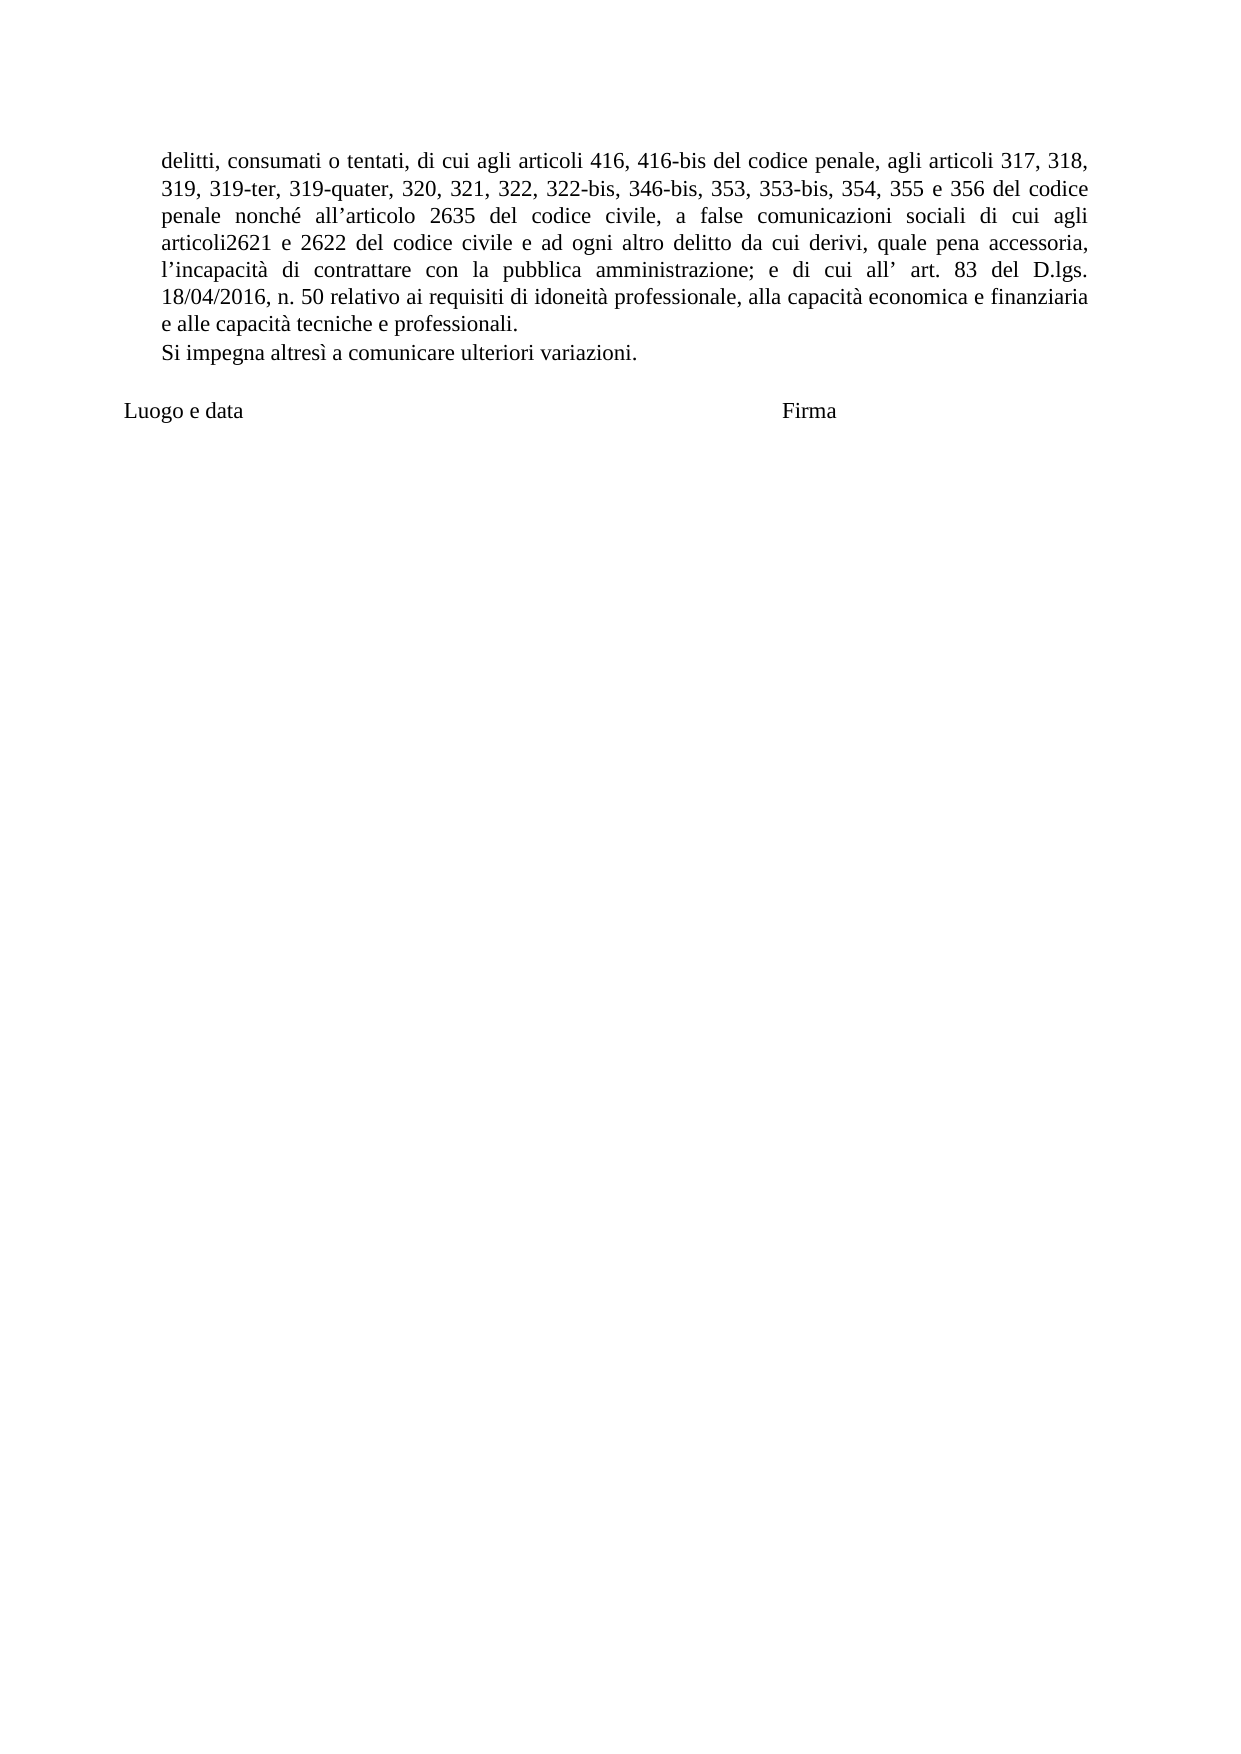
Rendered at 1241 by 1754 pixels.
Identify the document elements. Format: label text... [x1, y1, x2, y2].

text Si impegna altresì a comunicare ulteriori variazioni. [161, 338, 1090, 365]
text Luogo e data Firma [118, 397, 1122, 423]
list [135, 148, 1090, 336]
